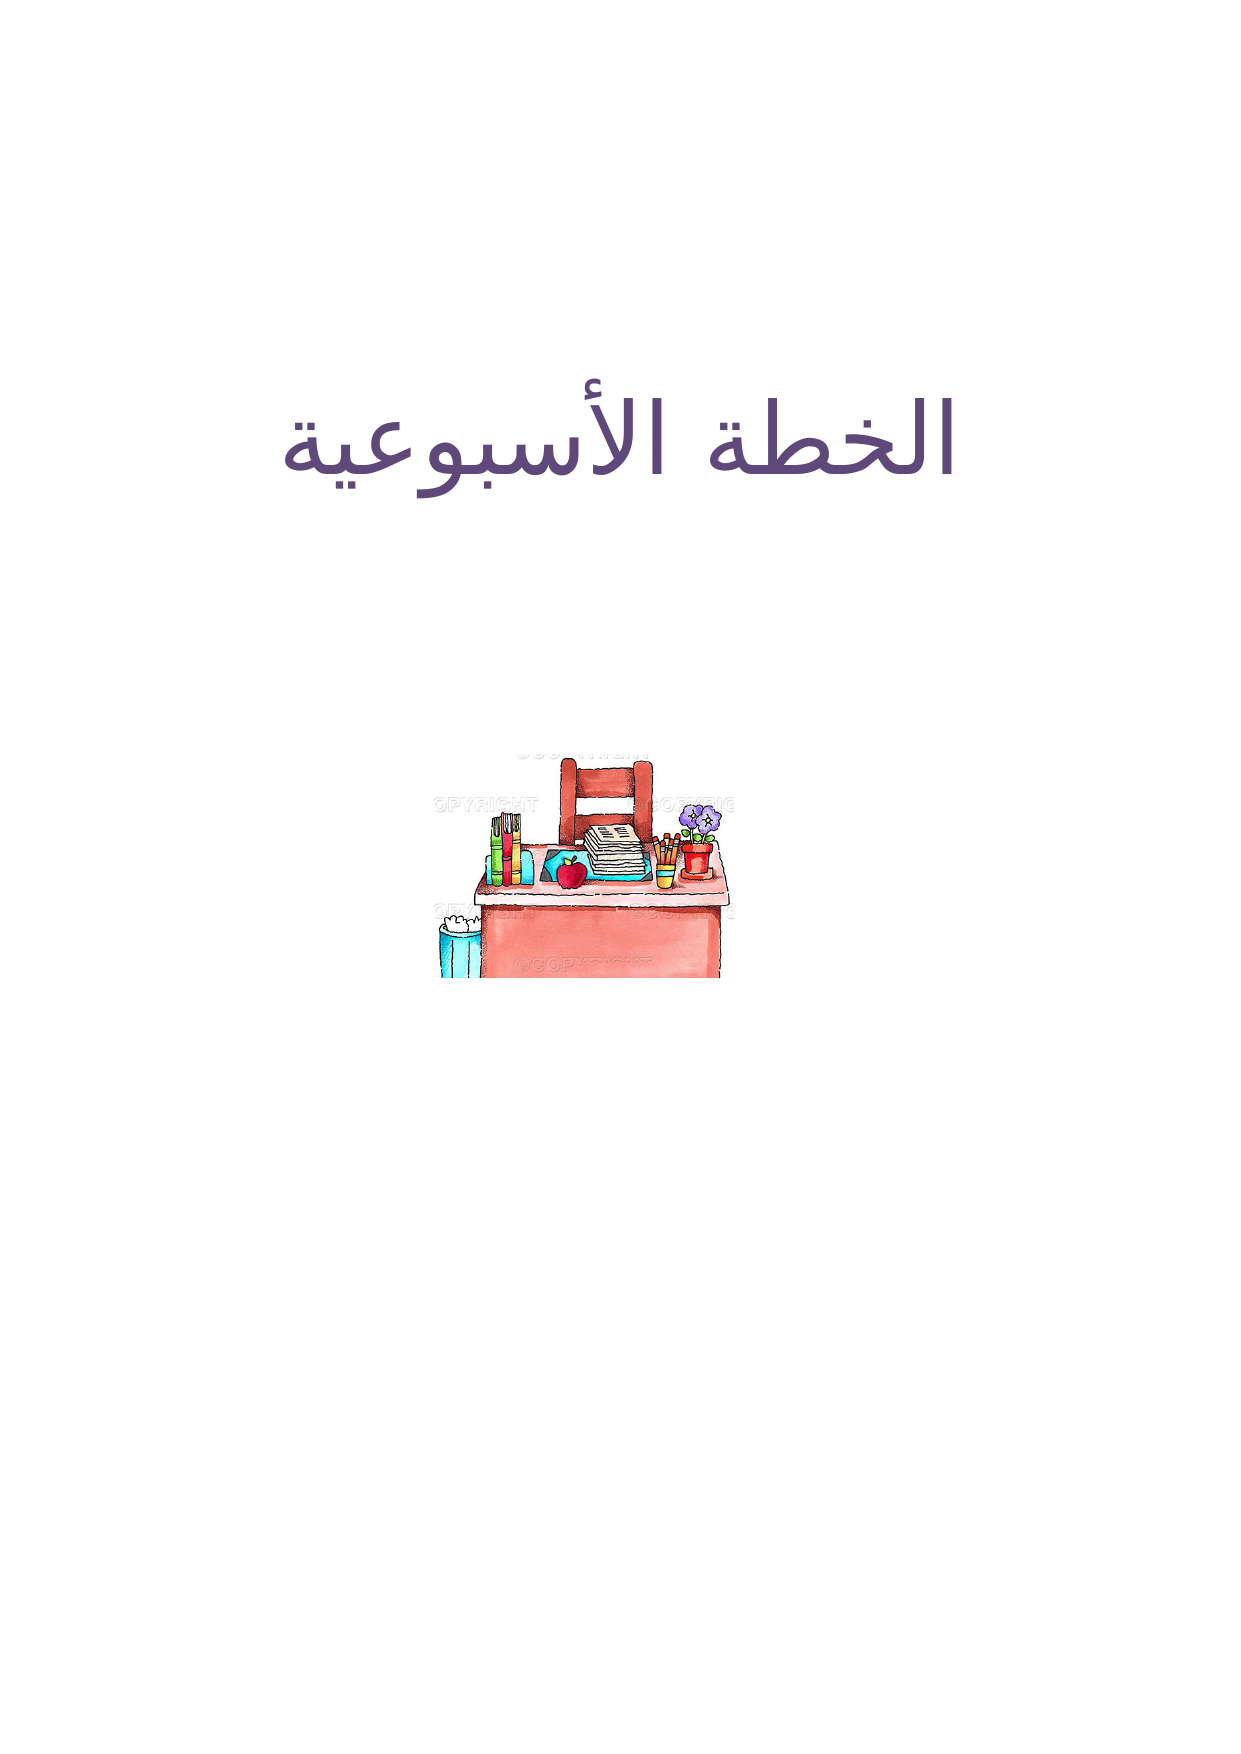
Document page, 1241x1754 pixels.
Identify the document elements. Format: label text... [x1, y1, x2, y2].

picture [433, 754, 735, 978]
text الخطة الأسبوعية [187, 381, 1053, 498]
